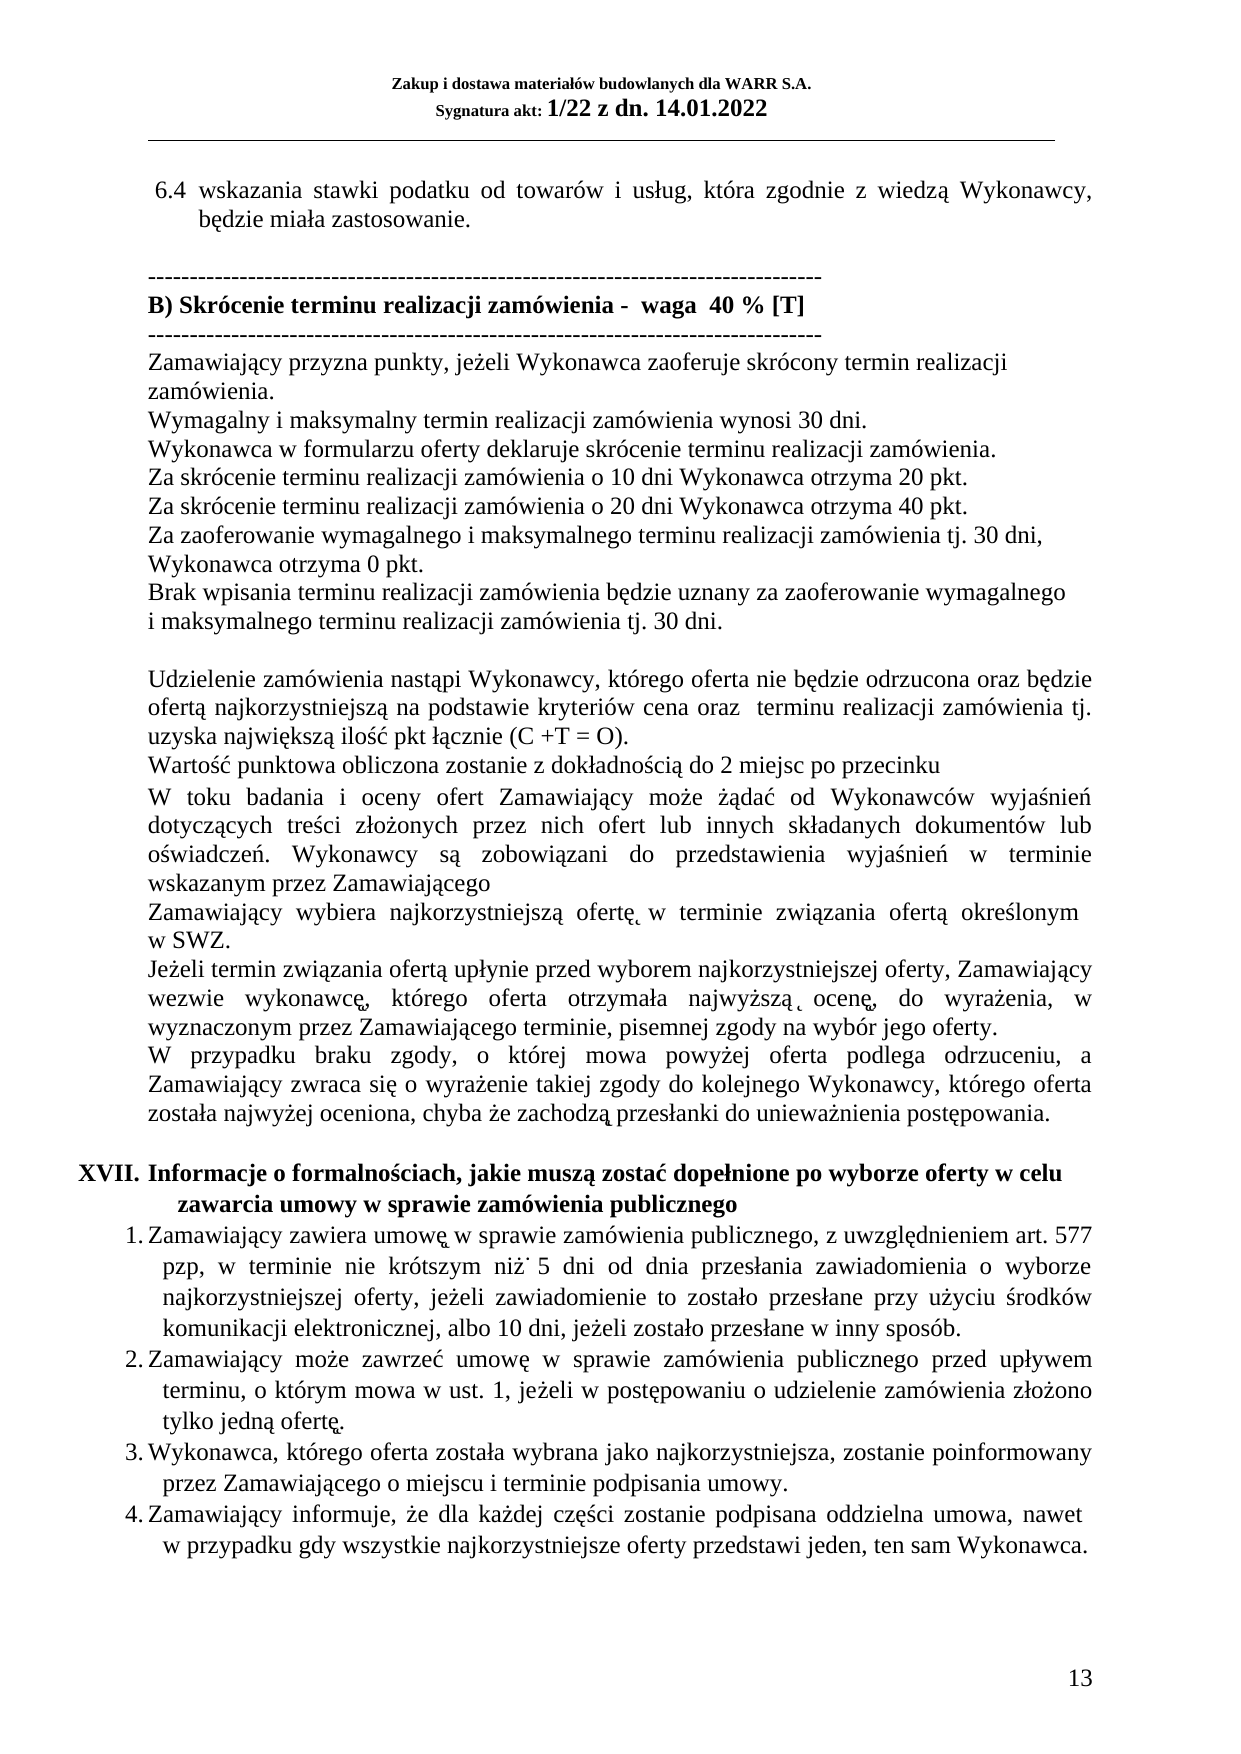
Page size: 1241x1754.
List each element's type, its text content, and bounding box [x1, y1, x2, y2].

text Zamawiający wybiera najkorzystniejszą ofertę̨ w terminie związania ofertą określonym w SWZ. [148, 897, 1093, 954]
list Zamawiający może zawrzeć umowę w sprawie zamówienia publicznego przed upływem terminu, o którym mowa w ust. 1, jeżeli w postępowaniu o udzielenie zamówienia złożono tylko jedną ofertę̨. [125, 1344, 1093, 1435]
text i maksymalnego terminu realizacji zamówienia tj. 30 dni. [148, 606, 1093, 635]
text W przypadku braku zgody, o której mowa powyżej oferta podlega odrzuceniu, a Zamawiający zwraca się o wyrażenie takiej zgody do kolejnego Wykonawcy, którego oferta została najwyżej oceniona, chyba że zachodzą̨ przesłanki do unieważnienia postępowania. [148, 1040, 1093, 1127]
text Udzielenie zamówienia nastąpi Wykonawcy, którego oferta nie będzie odrzucona oraz będzie ofertą najkorzystniejszą na podstawie kryteriów cena oraz terminu realizacji zamówienia tj. uzyska największą ilość pkt łącznie (C +T = O). [148, 664, 1093, 750]
text Jeżeli termin związania ofertą upłynie przed wyborem najkorzystniejszej oferty, Zamawiający wezwie wykonawcę̨, którego oferta otrzymała najwyższą̨ ocenę̨, do wyrażenia, w wyznaczonym przez Zamawiającego terminie, pisemnej zgody na wybór jego oferty. [148, 954, 1093, 1040]
text W toku badania i oceny ofert Zamawiający może żądać od Wykonawców wyjaśnień dotyczących treści złożonych przez nich ofert lub innych składanych dokumentów lub oświadczeń. Wykonawcy są zobowiązani do przedstawienia wyjaśnień w terminie wskazanym przez Zamawiającego [148, 782, 1093, 897]
text Wartość punktowa obliczona zostanie z dokładnością do 2 miejsc po przecinku [148, 750, 1093, 779]
text --------------------------------------------------------------------------------- [148, 261, 1093, 290]
text Wykonawca otrzyma 0 pkt. [148, 549, 1093, 577]
list Informacje o formalnościach, jakie muszą zostać dopełnione po wyborze oferty w celu zawarcia umowy w sprawie zamówienia publicznego [140, 1158, 1093, 1218]
text Za skrócenie terminu realizacji zamówienia o 10 dni Wykonawca otrzyma 20 pkt. [148, 462, 1093, 491]
text Brak wpisania terminu realizacji zamówienia będzie uznany za zaoferowanie wymagalnego [148, 577, 1093, 606]
text Zamawiający przyzna punkty, jeżeli Wykonawca zaoferuje skrócony termin realizacji [148, 347, 1093, 376]
list wskazania stawki podatku od towarów i usług, która zgodnie z wiedzą Wykonawcy, będzie miała zastosowanie. [154, 175, 1093, 232]
text zamówienia. [148, 376, 1093, 405]
text --------------------------------------------------------------------------------- [148, 319, 1093, 347]
list Zamawiający zawiera umowę̨ w sprawie zamówienia publicznego, z uwzględnieniem art. 577 pzp, w terminie nie krótszym niż̇ 5 dni od dnia przesłania zawiadomienia o wyborze najkorzystniejszej oferty, jeżeli zawiadomienie to zostało przesłane przy użyciu środków komunikacji elektronicznej, albo 10 dni, jeżeli zostało przesłane w inny sposób. [125, 1220, 1093, 1342]
text Za skrócenie terminu realizacji zamówienia o 20 dni Wykonawca otrzyma 40 pkt. [148, 491, 1093, 520]
list Zamawiający informuje, że dla każdej części zostanie podpisana oddzielna umowa, nawet w przypadku gdy wszystkie najkorzystniejsze oferty przedstawi jeden, ten sam Wykonawca. [125, 1499, 1093, 1559]
text Wykonawca w formularzu oferty deklaruje skrócenie terminu realizacji zamówienia. [148, 434, 1093, 462]
text B) Skrócenie terminu realizacji zamówienia - waga 40 % [T] [148, 290, 1093, 319]
list Wykonawca, którego oferta została wybrana jako najkorzystniejsza, zostanie poinformowany przez Zamawiającego o miejscu i terminie podpisania umowy. [125, 1437, 1093, 1497]
text Wymagalny i maksymalny termin realizacji zamówienia wynosi 30 dni. [148, 405, 1093, 434]
text Za zaoferowanie wymagalnego i maksymalnego terminu realizacji zamówienia tj. 30 dni, [148, 520, 1093, 549]
